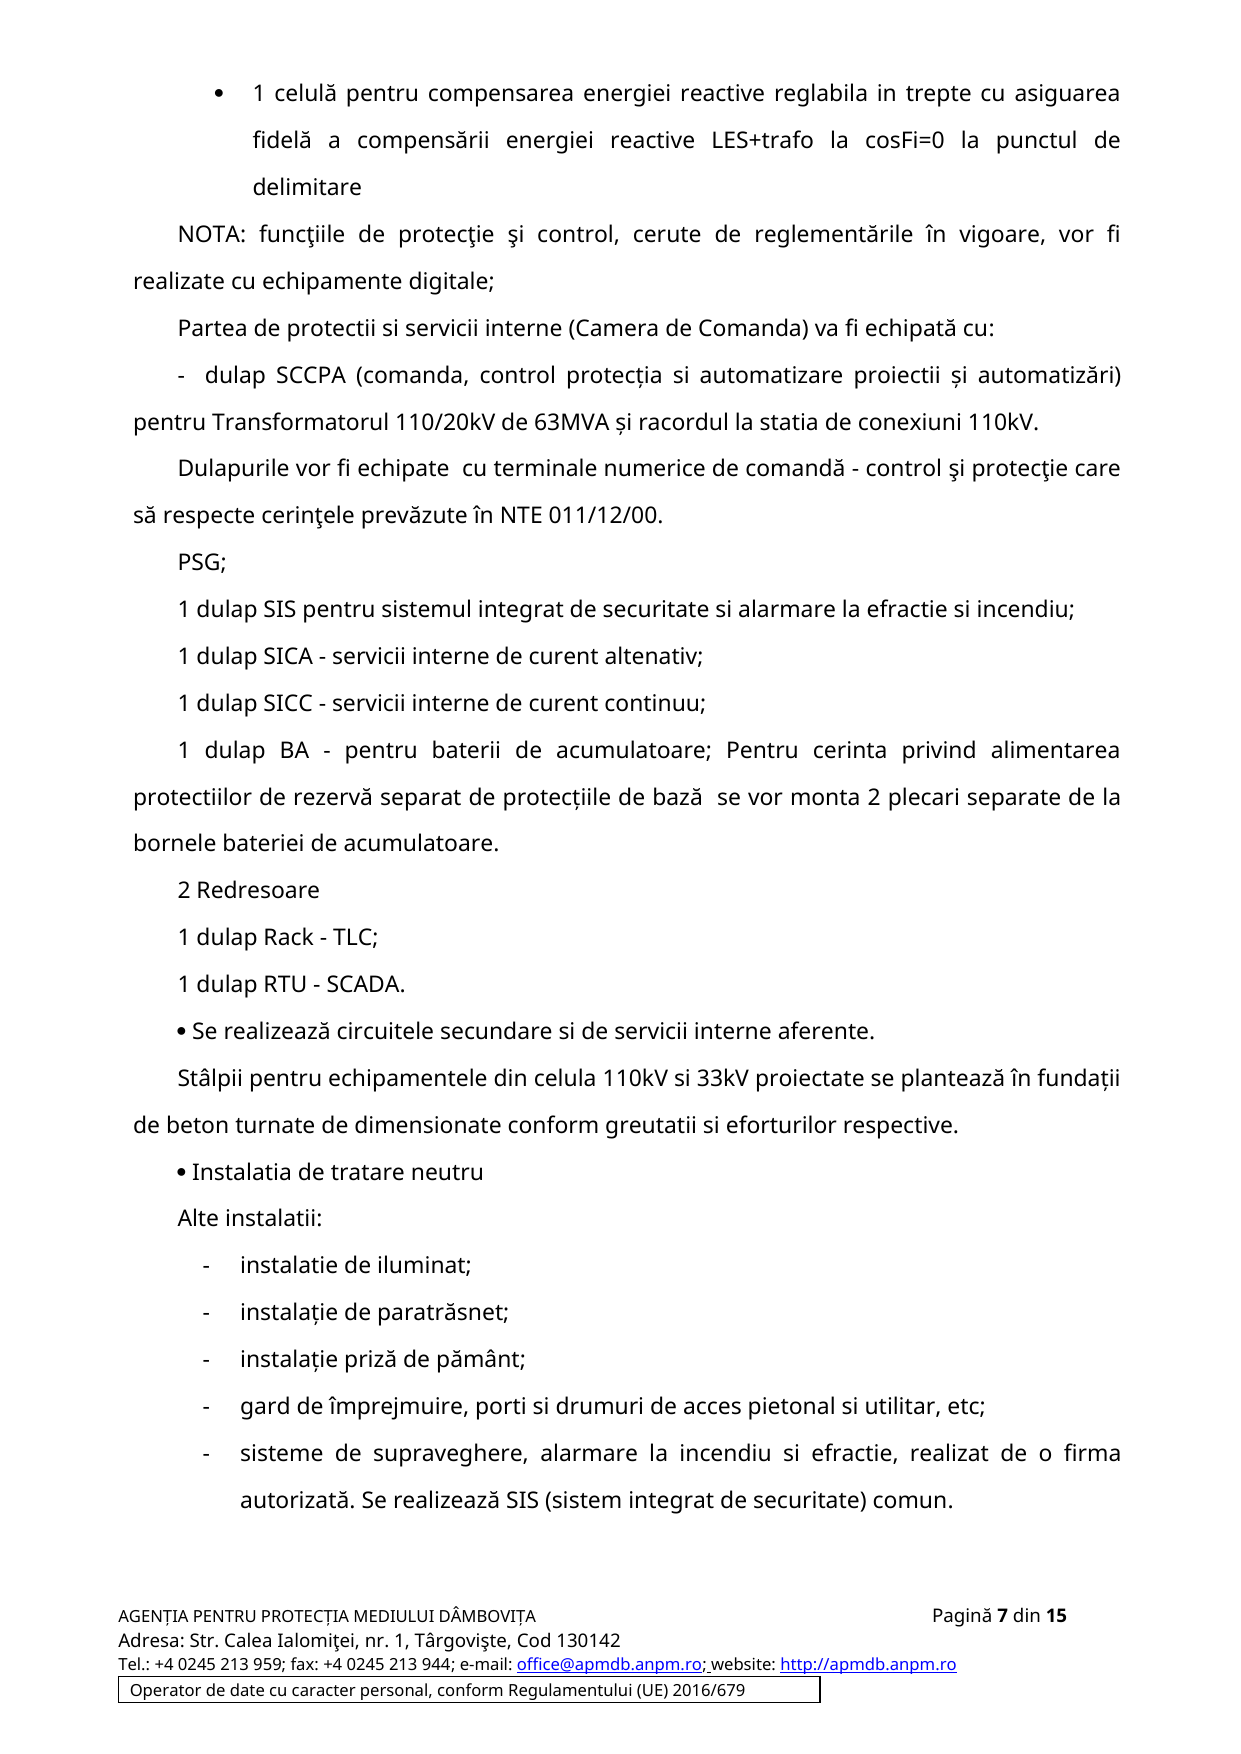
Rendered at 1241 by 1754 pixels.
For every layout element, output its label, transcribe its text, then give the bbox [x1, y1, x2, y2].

text PSG; [133, 546, 1122, 577]
text NOTA: funcţiile de protecţie şi control, cerute de reglementările în vigoare, vor fi realizate cu echipamente digitale; [133, 218, 1122, 296]
text 1 dulap Rack - TLC; [133, 921, 1122, 952]
text - dulap SCCPA (comanda, control protecția si automatizare proiectii și automatizări) pentru Transformatorul 110/20kV de 63MVA și racordul la statia de conexiuni 110kV. [133, 358, 1122, 437]
text 1 dulap SICC - servicii interne de curent continuu; [133, 687, 1122, 718]
list instalație priză de pământ; [202, 1343, 1122, 1374]
list Instalatia de tratare neutru [133, 1155, 1122, 1187]
text Dulapurile vor fi echipate cu terminale numerice de comandă - control şi protecţie care să respecte cerinţele prevăzute în NTE 011/12/00. [133, 452, 1122, 530]
text Partea de protectii si servicii interne (Camera de Comanda) va fi echipată cu: [133, 312, 1122, 343]
list 1 celulă pentru compensarea energiei reactive reglabila in trepte cu asiguarea fidelă a compensării energiei reactive LES+trafo la cosFi=0 la punctul de delimitare [215, 77, 1122, 202]
text 1 dulap SIS pentru sistemul integrat de securitate si alarmare la efractie si incendiu; [133, 593, 1122, 624]
text Stâlpii pentru echipamentele din celula 110kV si 33kV proiectate se plantează în fundații de beton turnate de dimensionate conform greutatii si eforturilor respective. [133, 1062, 1122, 1140]
text 1 dulap SICA - servicii interne de curent altenativ; [133, 640, 1122, 671]
list sisteme de supraveghere, alarmare la incendiu si efractie, realizat de o firma autorizată. Se realizează SIS (sistem integrat de securitate) comun. [202, 1437, 1122, 1515]
text 1 dulap RTU - SCADA. [133, 968, 1122, 999]
text 2 Redresoare [133, 874, 1122, 905]
list gard de împrejmuire, porti si drumuri de acces pietonal si utilitar, etc; [202, 1390, 1122, 1421]
list Se realizează circuitele secundare si de servicii interne aferente. [133, 1015, 1122, 1046]
text Alte instalatii: [133, 1202, 1122, 1233]
text 1 dulap BA - pentru baterii de acumulatoare; Pentru cerinta privind alimentarea protectiilor de rezervă separat de protecțiile de bază se vor monta 2 plecari separate de la bornele bateriei de acumulatoare. [133, 733, 1122, 858]
list instalație de paratrăsnet; [202, 1296, 1122, 1327]
list instalatie de iluminat; [202, 1249, 1122, 1280]
